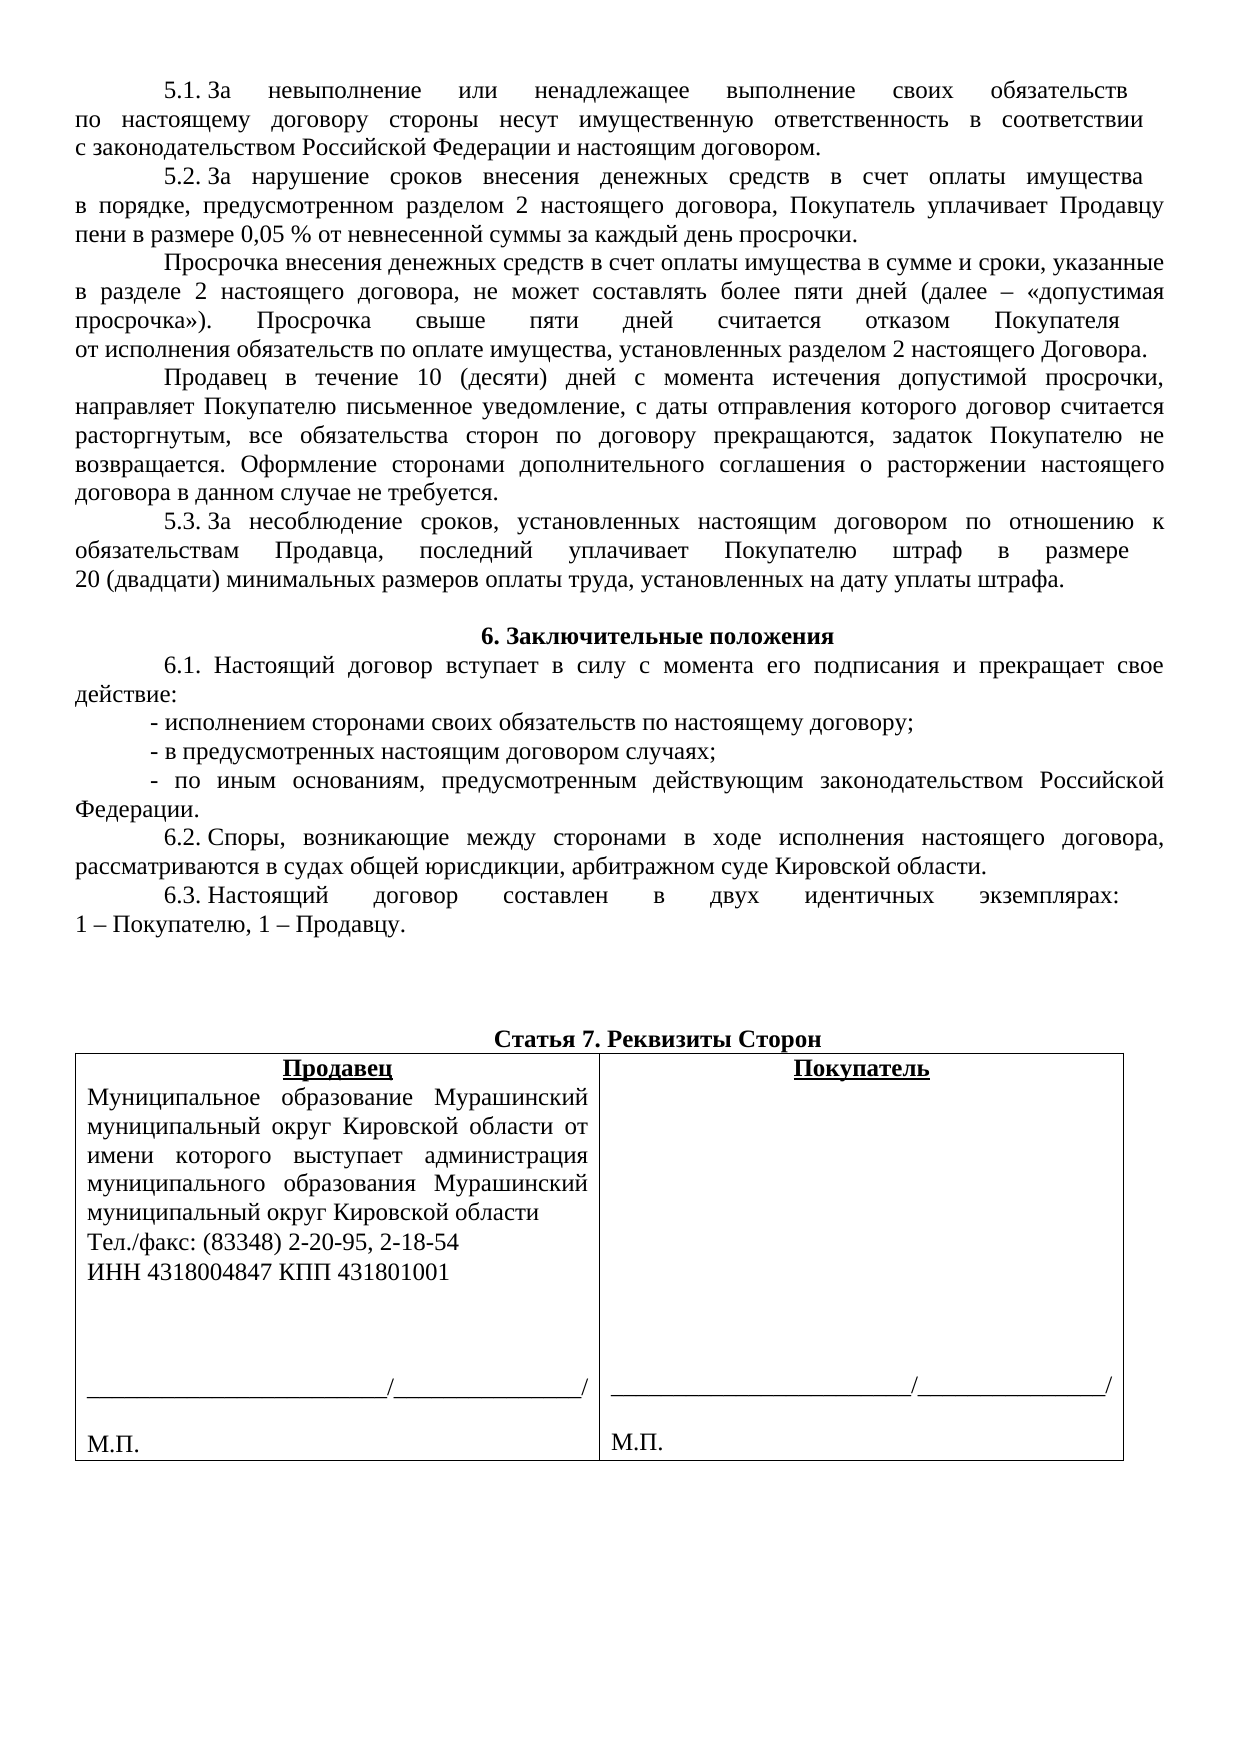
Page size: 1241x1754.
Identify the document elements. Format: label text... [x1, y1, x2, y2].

text - в предусмотренных настоящим договором случаях; [75, 736, 1165, 765]
table_header Продавец Муниципальное образование Мурашинский муниципальный округ Кировской области от имени которого выступает администрация муниципального образования Мурашинский муниципальный округ Кировской области Тел./факс: (83348) 2-20-95, 2-18-54 ИНН 4318004847 КПП 431801001 ________________________/_______________/ М.П. [76, 1054, 599, 1460]
text 5.3. За несоблюдение сроков, установленных настоящим договором по отношению к обязательствам Продавца, последний уплачивает Покупателю штраф в размере 20 (двадцати) минимальных размеров оплаты труда, установленных на дату уплаты штрафа. [75, 506, 1165, 592]
text - исполнением сторонами своих обязательств по настоящему договору; [75, 707, 1165, 736]
text - по иным основаниям, предусмотренным действующим законодательством Российской Федерации. [75, 765, 1165, 822]
text 6.3. Настоящий договор составлен в двух идентичных экземплярах: 1 – Покупателю, 1 – Продавцу. [75, 880, 1165, 937]
text 5.1. За невыполнение или ненадлежащее выполнение своих обязательств по настоящему договору стороны несут имущественную ответственность в соответствии с законодательством Российской Федерации и настоящим договором. [75, 75, 1165, 161]
text Продавец в течение 10 (десяти) дней с момента истечения допустимой просрочки, направляет Покупателю письменное уведомление, с даты отправления которого договор считается расторгнутым, все обязательства сторон по договору прекращаются, задаток Покупателю не возвращается. Оформление сторонами дополнительного соглашения о расторжении настоящего договора в данном случае не требуется. [75, 362, 1165, 506]
text 6. Заключительные положения [150, 621, 1165, 650]
text 6.2. Споры, возникающие между сторонами в ходе исполнения настоящего договора, рассматриваются в судах общей юрисдикции, арбитражном суде Кировской области. [75, 822, 1165, 880]
text 6.1. Настоящий договор вступает в силу с момента его подписания и прекращает свое действие: [75, 650, 1165, 707]
text Просрочка внесения денежных средств в счет оплаты имущества в сумме и сроки, указанные в разделе 2 настоящего договора, не может составлять более пяти дней (далее – «допустимая просрочка»). Просрочка свыше пяти дней считается отказом Покупателя от исполнения обязательств по оплате имущества, установленных разделом 2 настоящего Договора. [75, 247, 1165, 362]
text Статья 7. Реквизиты Сторон [150, 1024, 1165, 1052]
text 5.2. За нарушение сроков внесения денежных средств в счет оплаты имущества в порядке, предусмотренном разделом 2 настоящего договора, Покупатель уплачивает Продавцу пени в размере 0,05 % от невнесенной суммы за каждый день просрочки. [75, 161, 1165, 247]
table_header Покупатель ________________________/_______________/ М.П. [600, 1054, 1123, 1460]
